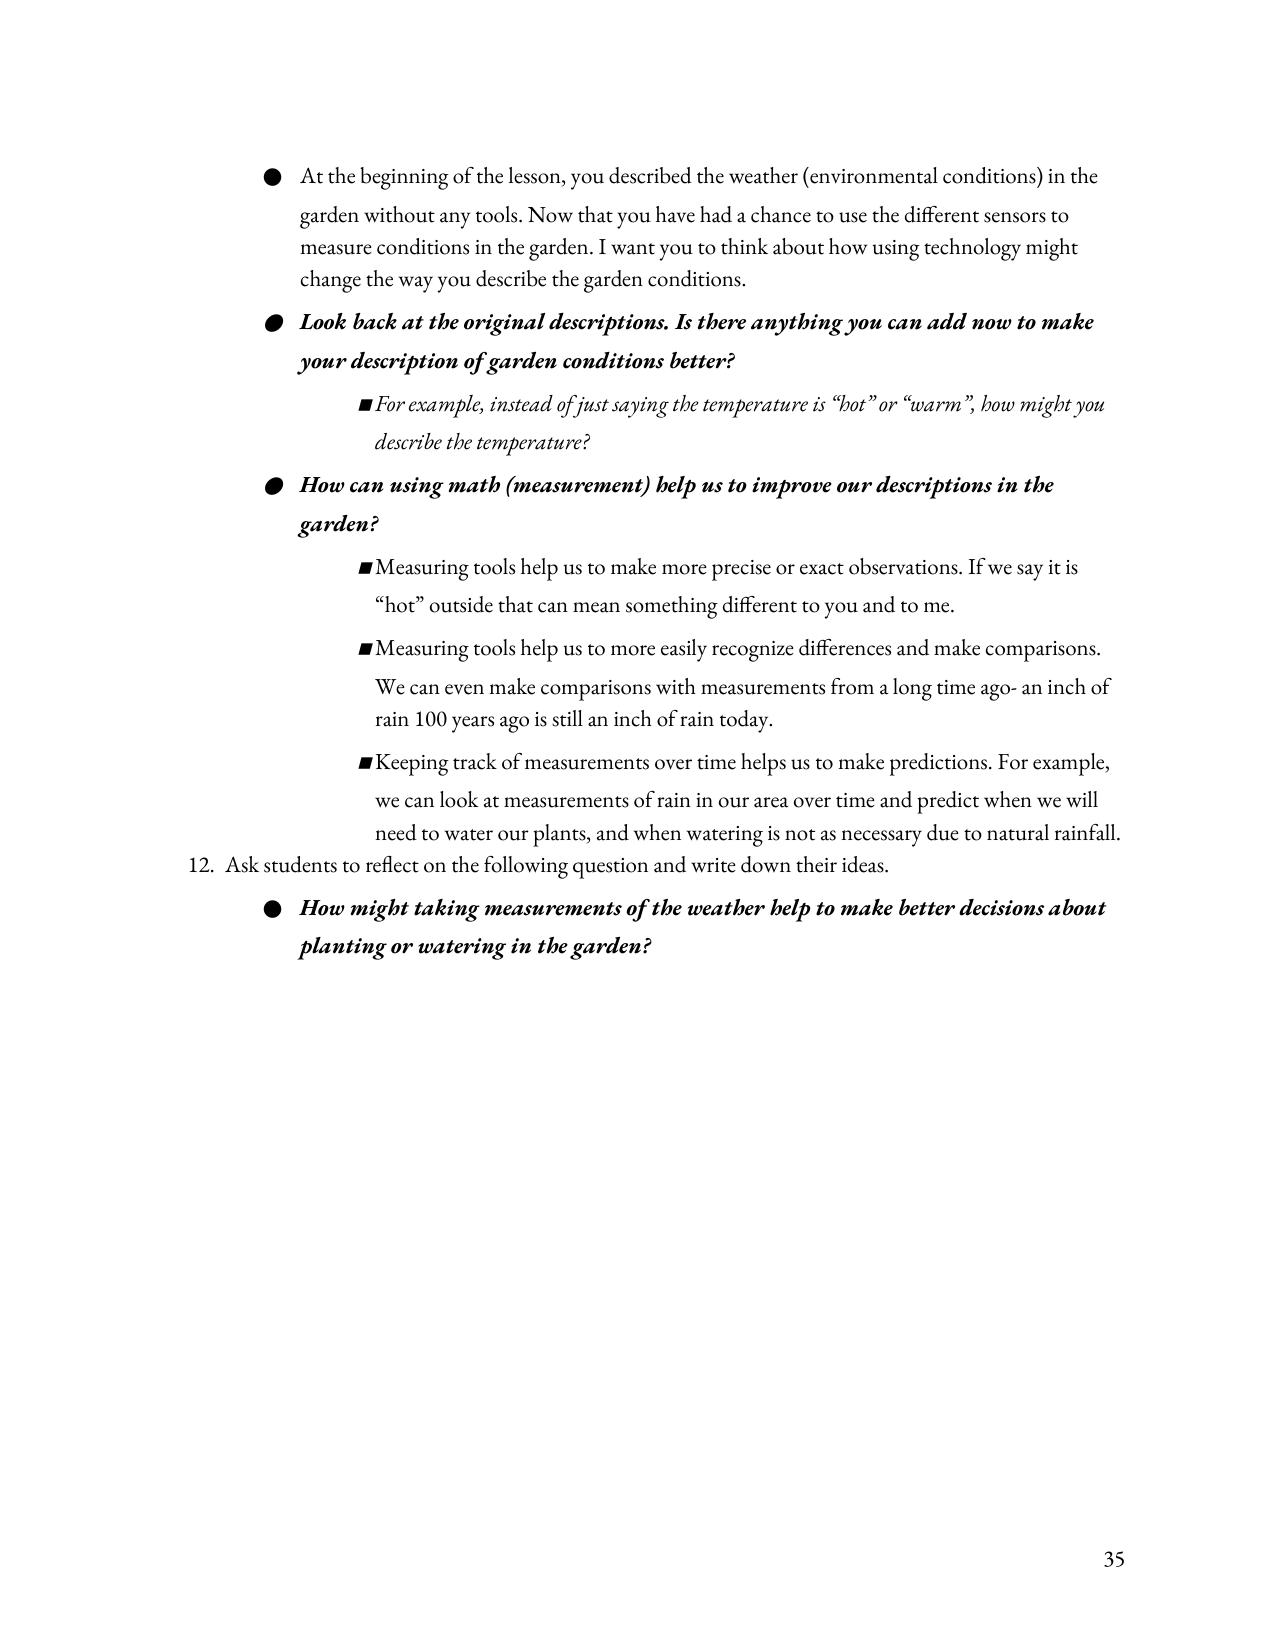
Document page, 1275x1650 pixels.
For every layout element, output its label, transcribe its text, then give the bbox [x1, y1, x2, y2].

list Look back at the original descriptions. Is there anything you can add now to make your description of garden conditions better? [262, 296, 1125, 375]
list Measuring tools help us to make more precise or exact observations. If we say it is “hot” outside that can mean something different to you and to me. [356, 540, 1125, 619]
list Ask students to reflect on the following question and write down their ideas. [187, 849, 1125, 879]
list Measuring tools help us to more easily recognize differences and make comparisons. We can even make comparisons with measurements from a long time ago- an inch of rain 100 years ago is still an inch of rain today. [356, 622, 1125, 733]
list How can using math (measurement) help us to improve our descriptions in the garden? [262, 459, 1125, 538]
list How might taking measurements of the weather help to make better decisions about planting or watering in the garden? [262, 881, 1125, 960]
list For example, instead of just saying the temperature is “hot” or “warm”, how might you describe the temperature? [356, 377, 1125, 456]
list Keeping track of measurements over time helps us to make predictions. For example, we can look at measurements of rain in our area over time and predict when we will need to water our plants, and when watering is not as necessary due to natural rainfall. [356, 735, 1125, 847]
list At the beginning of the lesson, you described the weather (environmental conditions) in the garden without any tools. Now that you have had a chance to use the different sensors to measure conditions in the garden. I want you to think about how using technology might change the way you describe the garden conditions. [262, 150, 1125, 293]
